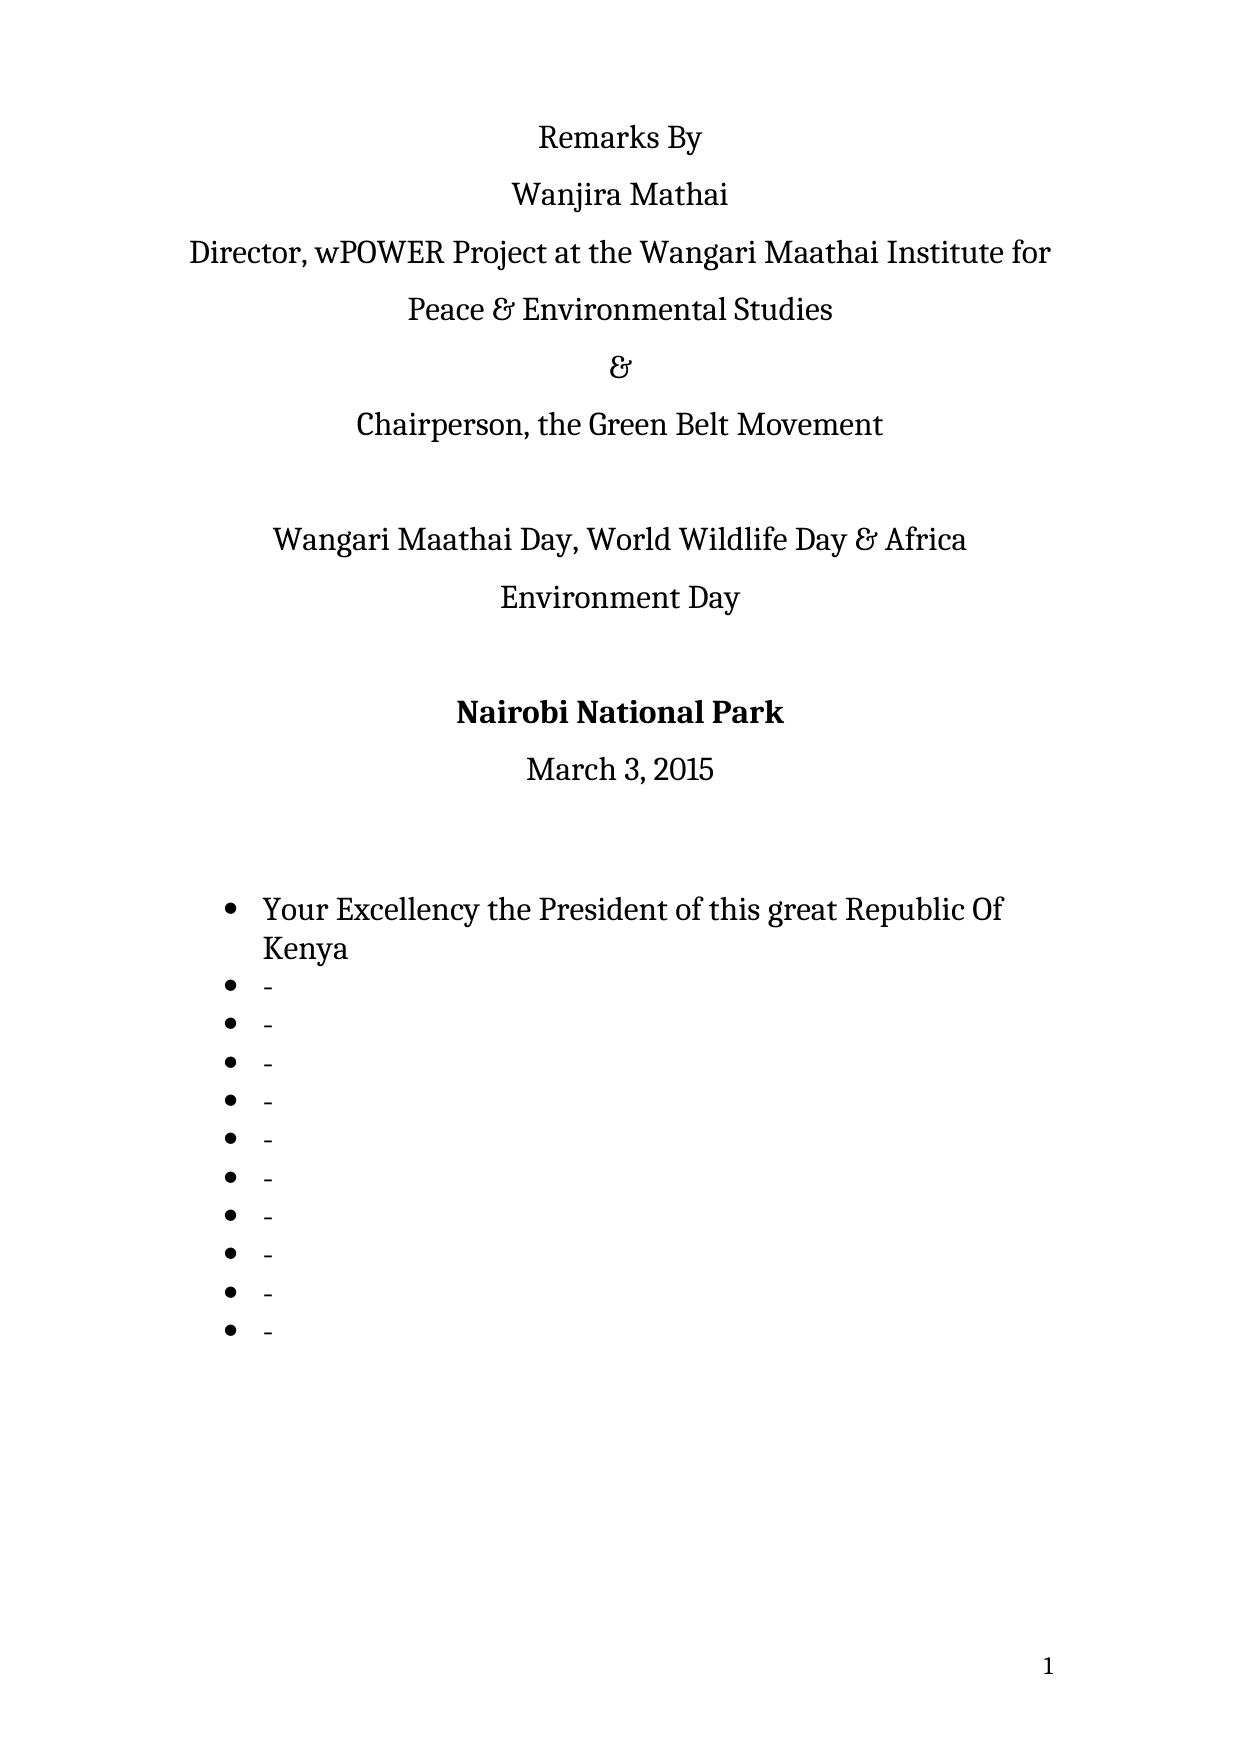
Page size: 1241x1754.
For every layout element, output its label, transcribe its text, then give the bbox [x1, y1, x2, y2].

text Remarks By [187, 118, 1053, 157]
list - [225, 1082, 1053, 1121]
text Nairobi National Park [187, 693, 1053, 732]
list - [225, 1274, 1053, 1312]
text & [187, 348, 1053, 387]
list - [225, 1121, 1053, 1159]
list - [225, 1236, 1053, 1274]
text Chairperson, the Green Belt Movement [187, 406, 1053, 444]
list - [225, 1197, 1053, 1236]
list - [225, 1312, 1053, 1351]
list Your Excellency the President of this great Republic Of Kenya [225, 891, 1053, 967]
text March 3, 2015 [187, 751, 1053, 789]
text Director, wPOWER Project at the Wangari Maathai Institute for Peace & Environmental Studies [187, 233, 1053, 329]
list - [225, 1006, 1053, 1044]
text Wangari Maathai Day, World Wildlife Day & Africa Environment Day [187, 521, 1053, 617]
list - [225, 967, 1053, 1006]
text Wanjira Mathai [187, 176, 1053, 214]
list - [225, 1159, 1053, 1197]
list - [225, 1044, 1053, 1082]
